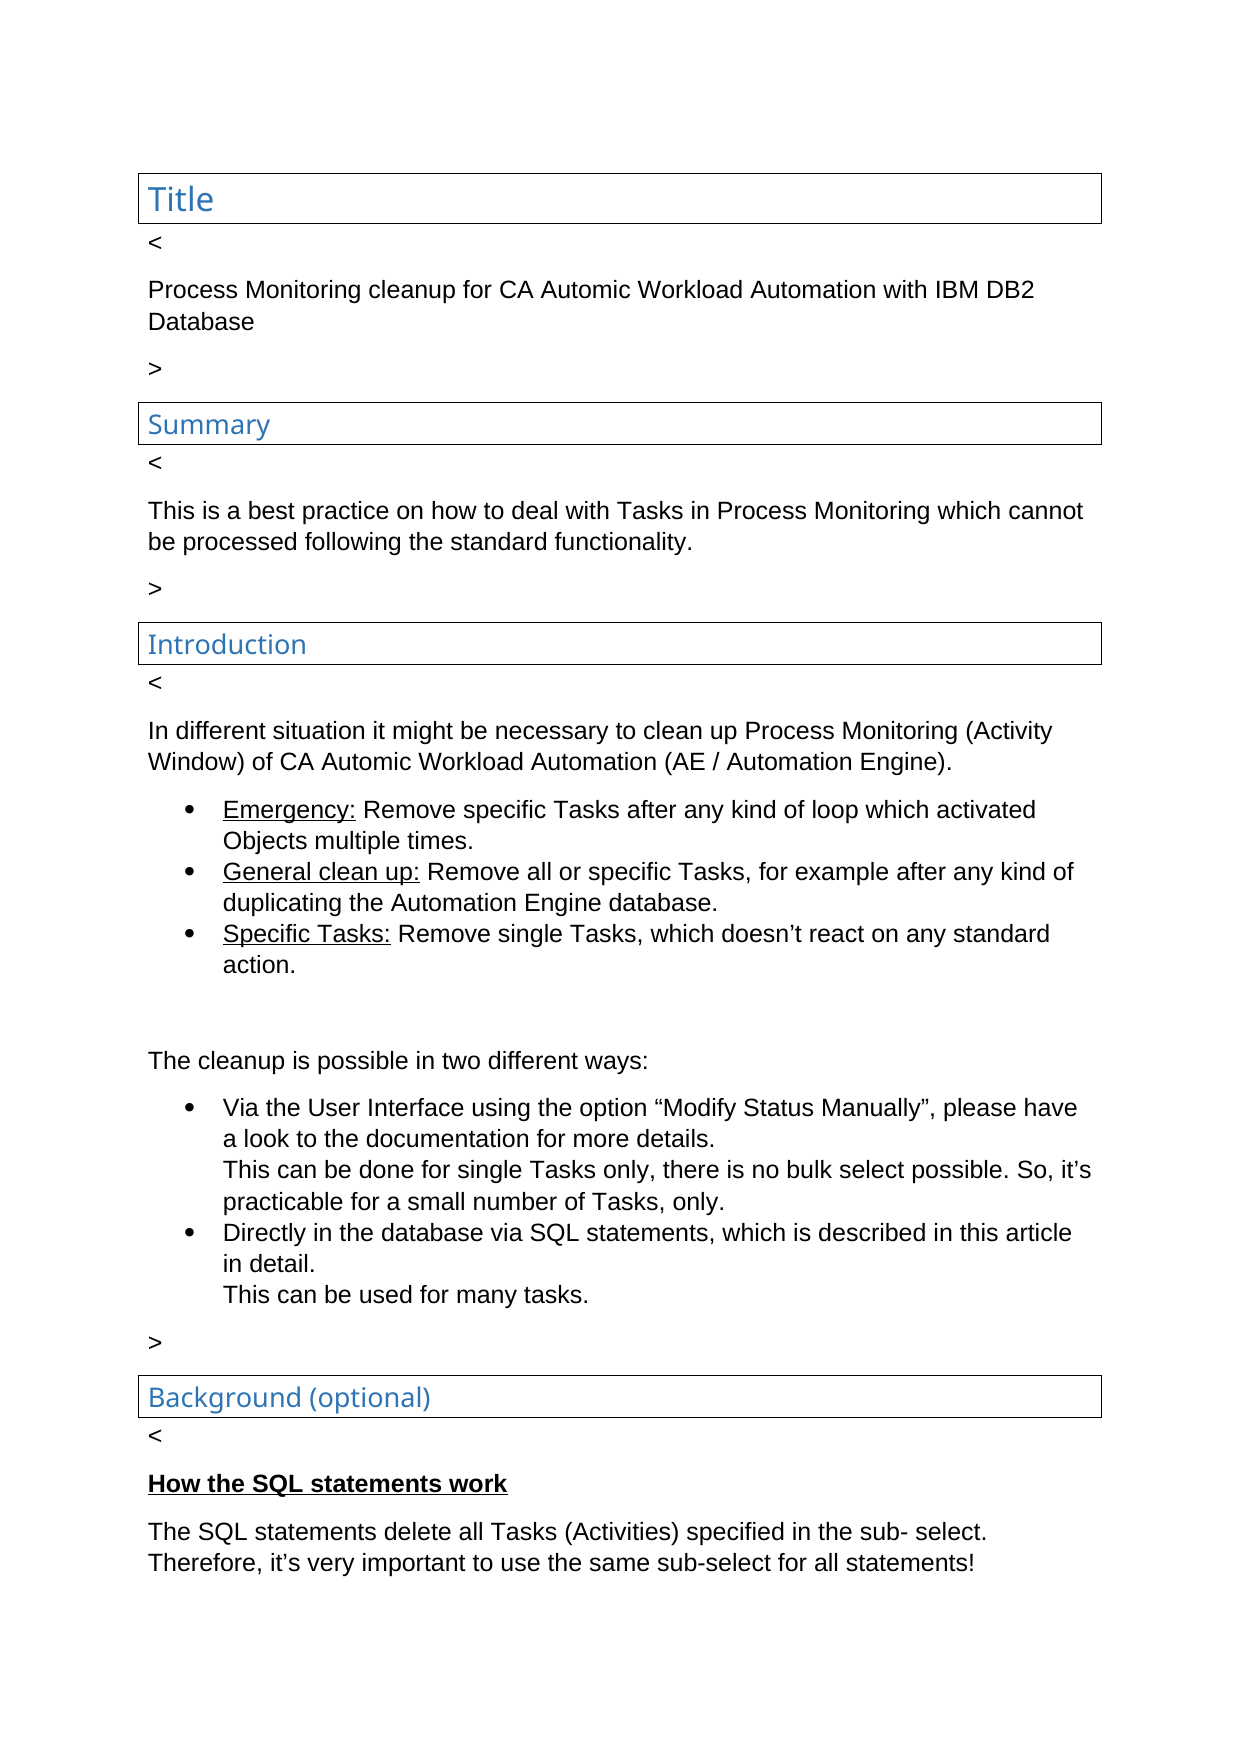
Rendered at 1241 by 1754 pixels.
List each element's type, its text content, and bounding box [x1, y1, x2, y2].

subtitle Introduction [139, 623, 1101, 664]
text < [148, 448, 1093, 477]
subtitle Background (optional) [139, 1376, 1101, 1417]
text < [148, 668, 1093, 697]
list General clean up: Remove all or specific Tasks, for example after any kind of duplicating the Automation Engine database. [185, 857, 1093, 917]
subtitle Summary [139, 403, 1101, 444]
text > [148, 1327, 1093, 1356]
text The cleanup is possible in two different ways: [148, 1046, 1093, 1074]
text How the SQL statements work [148, 1469, 1093, 1498]
text > [148, 354, 1093, 383]
list Directly in the database via SQL statements, which is described in this article in detail. This can be used for many tasks. [185, 1218, 1093, 1308]
list Specific Tasks: Remove single Tasks, which doesn’t react on any standard action. [185, 919, 1093, 979]
text Process Monitoring cleanup for CA Automic Workload Automation with IBM DB2 Database [148, 276, 1093, 335]
text The SQL statements delete all Tasks (Activities) specified in the sub- select. Therefore, it’s very important to use the same sub-select for all statements! [148, 1517, 1093, 1576]
text < [148, 228, 1093, 257]
text < [148, 1421, 1093, 1450]
text > [148, 574, 1093, 603]
list Via the User Interface using the option “Modify Status Manually”, please have a look to the documentation for more details. This can be done for single Tasks only, there is no bulk select possible. So, it’s practicable for a small number of Tasks, only. [185, 1093, 1093, 1215]
text In different situation it might be necessary to clean up Process Monitoring (Activity Window) of CA Automic Workload Automation (AE / Automation Engine). [148, 716, 1093, 776]
text This is a best practice on how to deal with Tasks in Process Monitoring which cannot be processed following the standard functionality. [148, 496, 1093, 556]
list Emergency: Remove specific Tasks after any kind of loop which activated Objects multiple times. [185, 795, 1093, 854]
subtitle Title [139, 174, 1101, 223]
